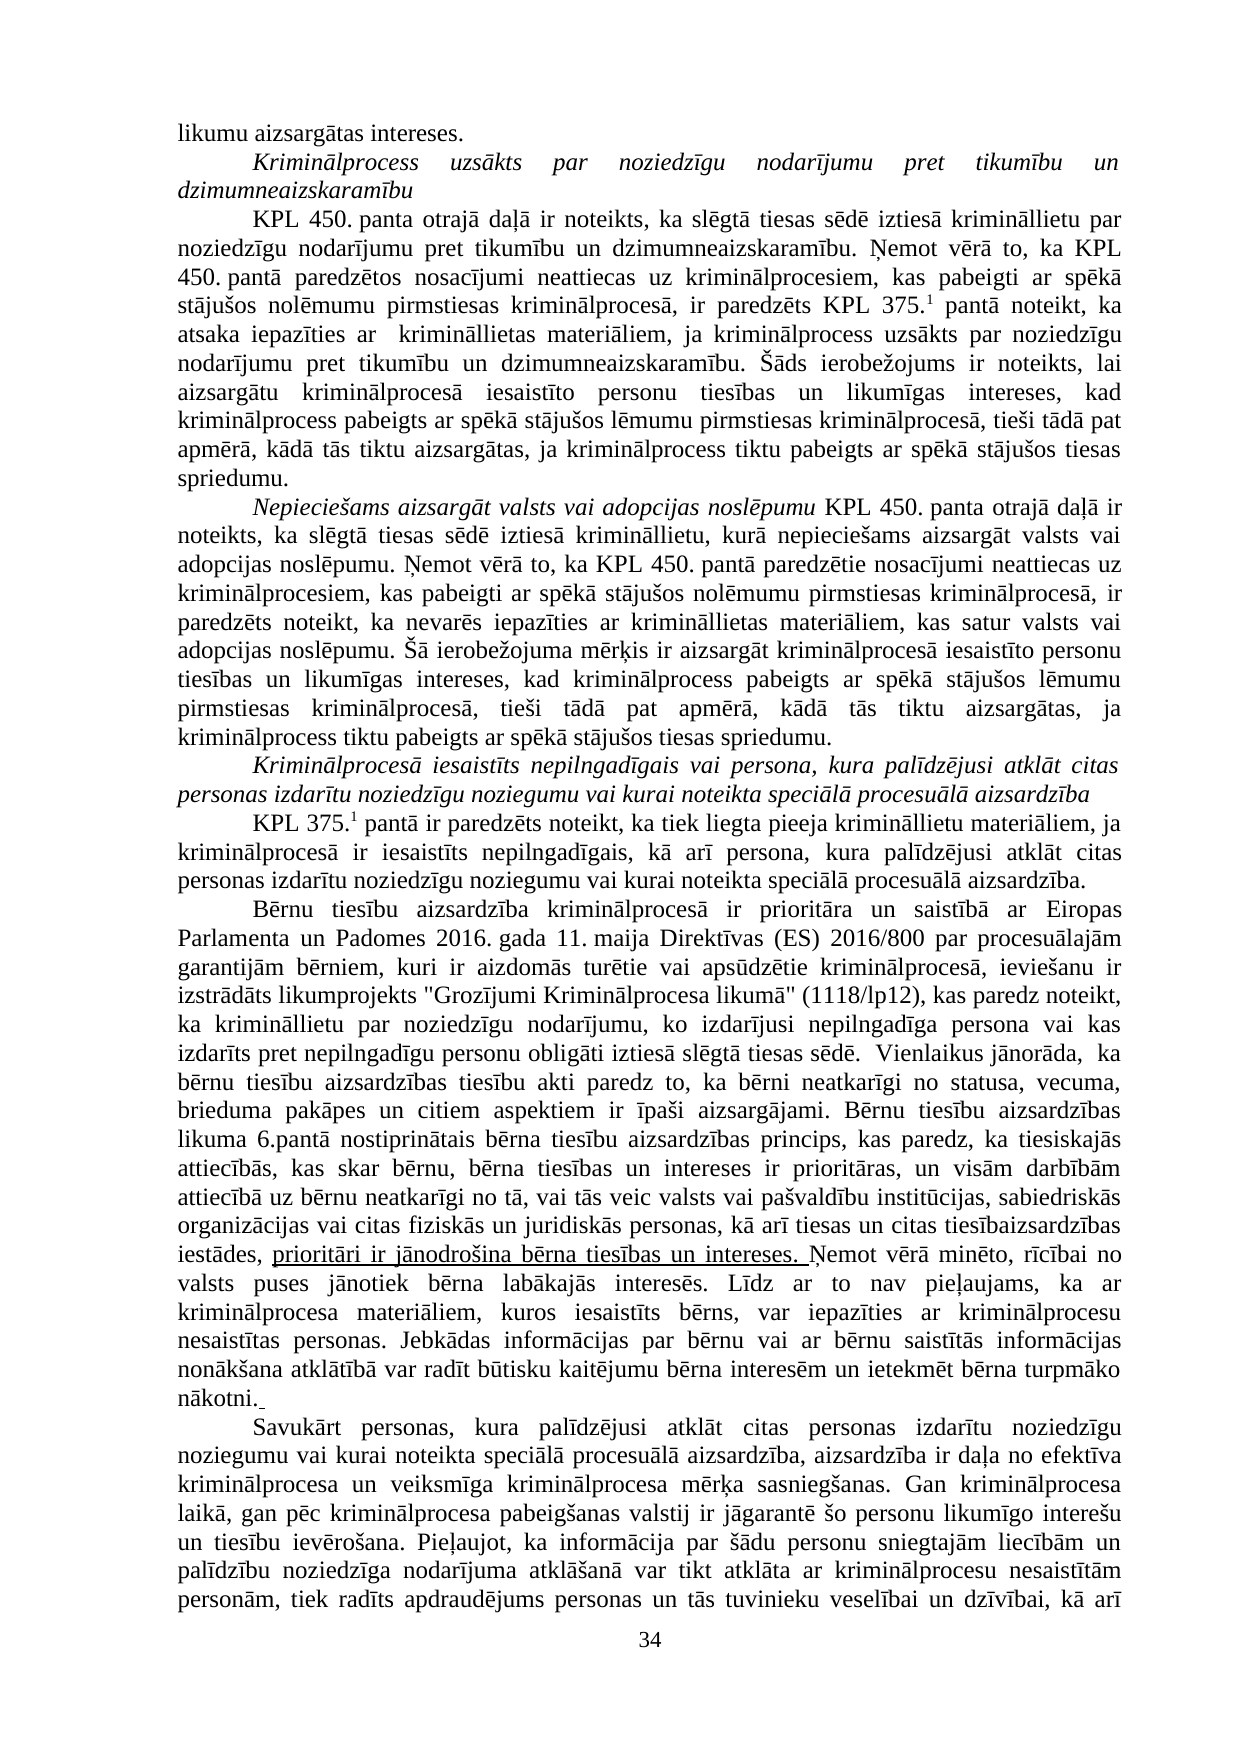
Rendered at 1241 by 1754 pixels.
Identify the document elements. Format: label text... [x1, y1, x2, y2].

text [177, 1412, 1122, 1613]
text KPL 450. panta otrajā daļā ir noteikts, ka slēgtā tiesas sēdē iztiesā krimināllietu par noziedzīgu nodarījumu pret tikumību un dzimumneaizskaramību. Ņemot vērā to, ka KPL 450. pantā paredzētos nosacījumi neattiecas uz kriminālprocesiem, kas pabeigti ar spēkā stājušos nolēmumu pirmstiesas kriminālprocesā, ir paredzēts KPL 375.1 pantā noteikt, ka atsaka iepazīties ar krimināllietas materiāliem, ja kriminālprocess uzsākts par noziedzīgu nodarījumu pret tikumību un dzimumneaizskaramību. Šāds ierobežojums ir noteikts, lai aizsargātu kriminālprocesā iesaistīto personu tiesības un likumīgas intereses, kad kriminālprocess pabeigts ar spēkā stājušos lēmumu pirmstiesas kriminālprocesā, tieši tādā pat apmērā, kādā tās tiktu aizsargātas, ja kriminālprocess tiktu pabeigts ar spēkā stājušos tiesas spriedumu. [177, 204, 1122, 492]
text KPL 375.1 pantā ir paredzēts noteikt, ka tiek liegta pieeja krimināllietu materiāliem, ja kriminālprocesā ir iesaistīts nepilngadīgais, kā arī persona, kura palīdzējusi atklāt citas personas izdarītu noziedzīgu noziegumu vai kurai noteikta speciālā procesuālā aizsardzība. [177, 808, 1122, 894]
text Kriminālprocess uzsākts par noziedzīgu nodarījumu pret tikumību un dzimumneaizskaramību [177, 147, 1122, 204]
text Bērnu tiesību aizsardzība kriminālprocesā ir prioritāra un saistībā ar Eiropas Parlamenta un Padomes 2016. gada 11. maija Direktīvas (ES) 2016/800 par procesuālajām garantijām bērniem, kuri ir aizdomās turētie vai apsūdzētie kriminālprocesā, ieviešanu ir izstrādāts likumprojekts "Grozījumi Kriminālprocesa likumā" (1118/lp12), kas paredz noteikt, ka krimināllietu par noziedzīgu nodarījumu, ko izdarījusi nepilngadīga persona vai kas izdarīts pret nepilngadīgu personu obligāti iztiesā slēgtā tiesas sēdē. Vienlaikus jānorāda, ka bērnu tiesību aizsardzības tiesību akti paredz to, ka bērni neatkarīgi no statusa, vecuma, brieduma pakāpes un citiem aspektiem ir īpaši aizsargājami. Bērnu tiesību aizsardzības likuma 6.pantā nostiprinātais bērna tiesību aizsardzības princips, kas paredz, ka tiesiskajās attiecībās, kas skar bērnu, bērna tiesības un intereses ir prioritāras, un visām darbībām attiecībā uz bērnu neatkarīgi no tā, vai tās veic valsts vai pašvaldību institūcijas, sabiedriskās organizācijas vai citas fiziskās un juridiskās personas, kā arī tiesas un citas tiesībaizsardzības iestādes, prioritāri ir jānodrošina bērna tiesības un intereses. Ņemot vērā minēto, rīcībai no valsts puses jānotiek bērna labākajās interesēs. Līdz ar to nav pieļaujams, ka ar kriminālprocesa materiāliem, kuros iesaistīts bērns, var iepazīties ar kriminālprocesu nesaistītas personas. Jebkādas informācijas par bērnu vai ar bērnu saistītās informācijas nonākšana atklātībā var radīt būtisku kaitējumu bērna interesēm un ietekmēt bērna turpmāko nākotni. [177, 894, 1122, 1412]
title Kriminālprocesā iesaistīts nepilngadīgais vai persona, kura palīdzējusi atklāt citas personas izdarītu noziedzīgu noziegumu vai kurai noteikta speciālā procesuālā aizsardzība [177, 751, 1122, 808]
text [177, 118, 1122, 147]
text Nepieciešams aizsargāt valsts vai adopcijas noslēpumu KPL 450. panta otrajā daļā ir noteikts, ka slēgtā tiesas sēdē iztiesā krimināllietu, kurā nepieciešams aizsargāt valsts vai adopcijas noslēpumu. Ņemot vērā to, ka KPL 450. pantā paredzētie nosacījumi neattiecas uz kriminālprocesiem, kas pabeigti ar spēkā stājušos nolēmumu pirmstiesas kriminālprocesā, ir paredzēts noteikt, ka nevarēs iepazīties ar krimināllietas materiāliem, kas satur valsts vai adopcijas noslēpumu. Šā ierobežojuma mērķis ir aizsargāt kriminālprocesā iesaistīto personu tiesības un likumīgas intereses, kad kriminālprocess pabeigts ar spēkā stājušos lēmumu pirmstiesas kriminālprocesā, tieši tādā pat apmērā, kādā tās tiktu aizsargātas, ja kriminālprocess tiktu pabeigts ar spēkā stājušos tiesas spriedumu. [177, 492, 1122, 751]
